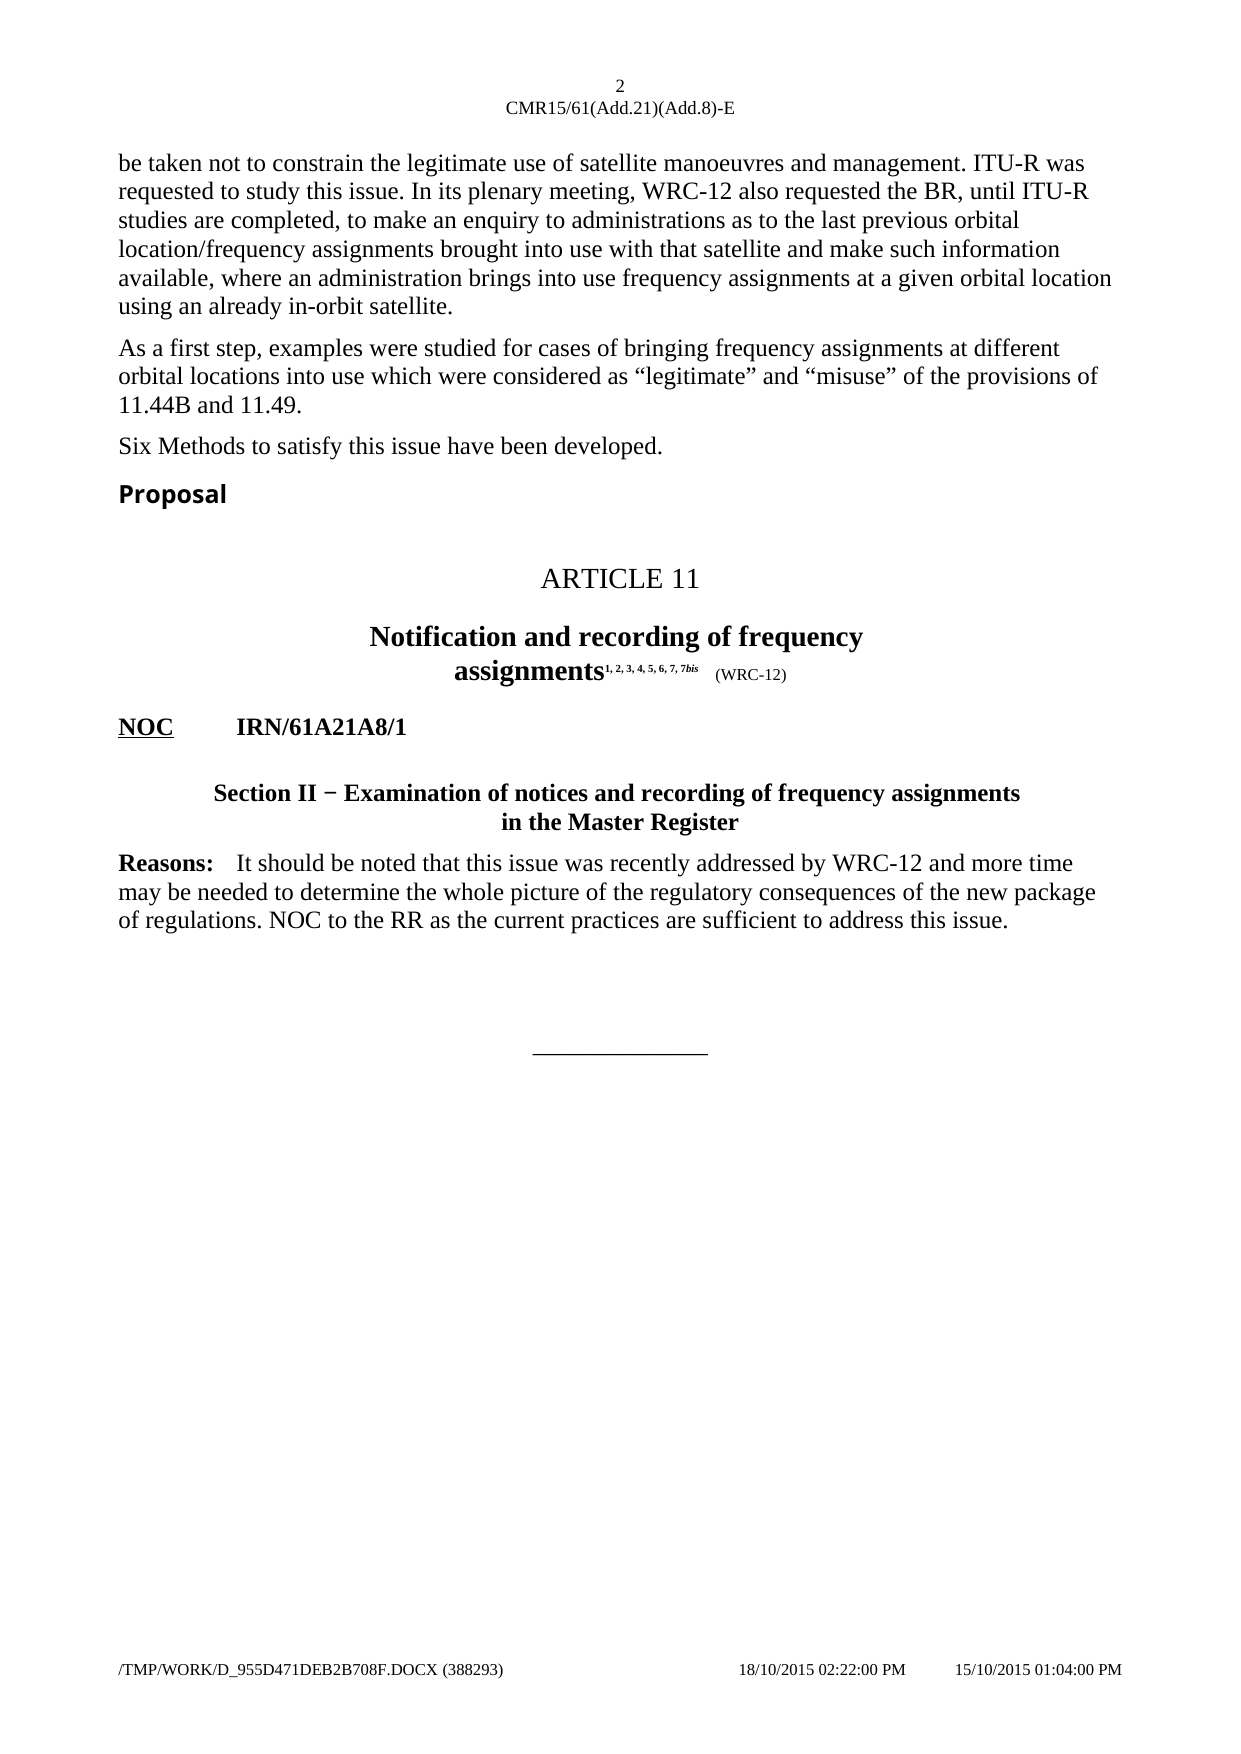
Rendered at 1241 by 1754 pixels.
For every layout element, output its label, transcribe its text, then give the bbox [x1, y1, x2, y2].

text Reasons: It should be noted that this issue was recently addressed by WRC-12 and more time may be needed to determine the whole picture of the regulatory consequences of the new package of regulations. NOC to the RR as the current practices are sufficient to address this issue. [118, 848, 1122, 934]
title Notification and recording of frequency assignments1, 2, 3, 4, 5, 6, 7, 7bis (WRC-12) [118, 619, 1122, 687]
text NOC IRN/61A21A8/1 [118, 712, 1122, 740]
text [118, 148, 1122, 320]
text As a first step, examples were studied for cases of bringing frequency assignments at different orbital locations into use which were considered as “legitimate” and “misuse” of the provisions of 11.44B and 11.49. [118, 333, 1122, 419]
subtitle Proposal [118, 477, 1122, 511]
text ______________ [118, 1029, 1122, 1058]
text Section II − Examination of notices and recording of frequency assignments in the Master Register [118, 778, 1122, 835]
text Six Methods to satisfy this issue have been developed. [118, 431, 1122, 460]
text ARTICLE 11 [118, 561, 1122, 594]
